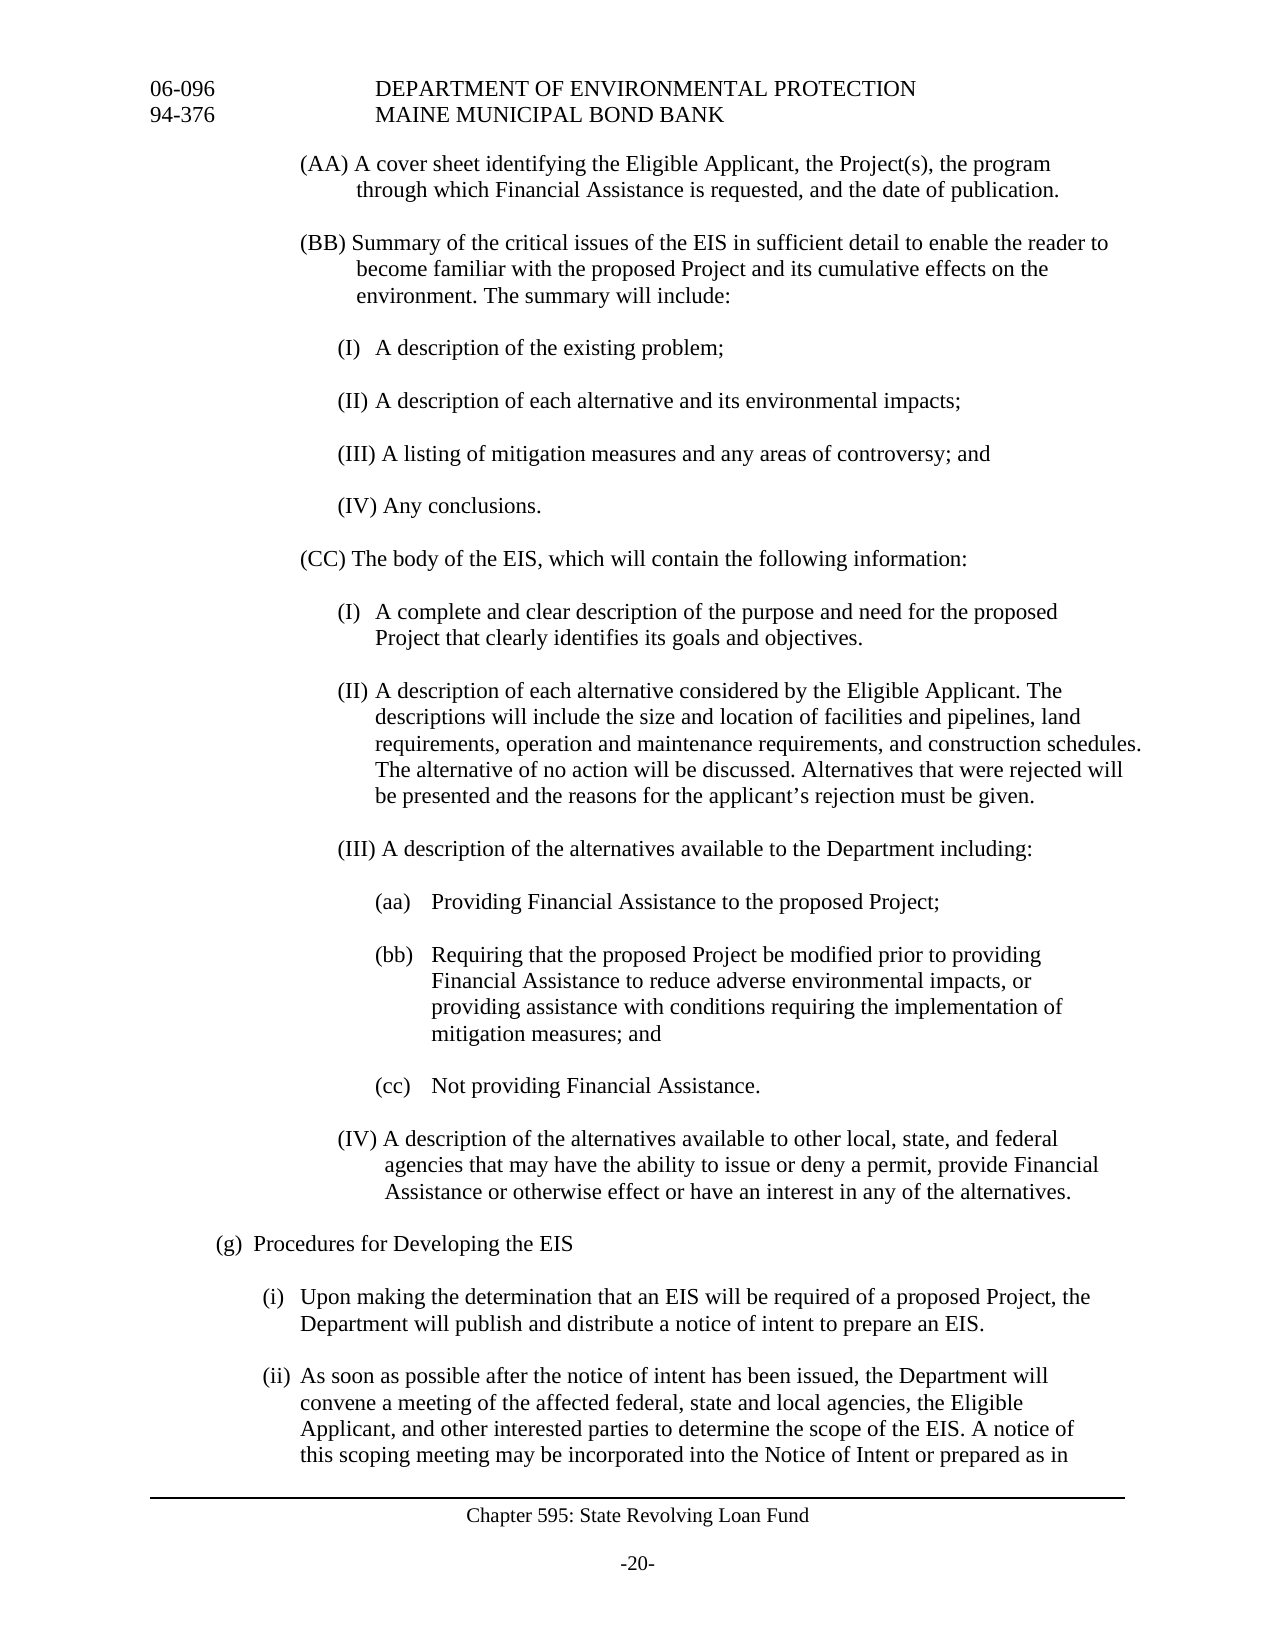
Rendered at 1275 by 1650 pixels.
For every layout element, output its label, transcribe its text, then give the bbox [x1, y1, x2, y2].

text (II) A description of each alternative and its environmental impacts; [337, 387, 1125, 413]
text (IV) A description of the alternatives available to other local, state, and federal agencies that may have the ability to issue or deny a permit, provide Financial Assistance or otherwise effect or have an interest in any of the alternatives. [337, 1125, 1125, 1204]
list Procedures for Developing the EIS [216, 1231, 1125, 1257]
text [262, 1362, 1125, 1468]
text (bb) Requiring that the proposed Project be modified prior to providing Financial Assistance to reduce adverse environmental impacts, or providing assistance with conditions requiring the implementation of mitigation measures; and [375, 941, 1125, 1046]
text (IV) Any conclusions. [337, 493, 1125, 519]
text (BB) Summary of the critical issues of the EIS in sufficient detail to enable the reader to become familiar with the proposed Project and its cumulative effects on the environment. The summary will include: [300, 229, 1125, 308]
text (III) A description of the alternatives available to the Department including: [337, 835, 1125, 862]
text (i) Upon making the determination that an EIS will be required of a proposed Project, the Department will publish and distribute a notice of intent to prepare an EIS. [262, 1283, 1125, 1336]
text (II) A description of each alternative considered by the Eligible Applicant. The descriptions will include the size and location of facilities and pipelines, land requirements, operation and maintenance requirements, and construction schedules. The alternative of no action will be discussed. Alternatives that were rejected will be presented and the reasons for the applicant’s rejection must be given. [337, 677, 1144, 809]
text (I) A complete and clear description of the purpose and need for the proposed Project that clearly identifies its goals and objectives. [337, 598, 1125, 651]
text (III) A listing of mitigation measures and any areas of controversy; and [337, 440, 1125, 466]
text (cc) Not providing Financial Assistance. [375, 1072, 1125, 1099]
text (aa) Providing Financial Assistance to the proposed Project; [375, 888, 1125, 914]
text (I) A description of the existing problem; [337, 334, 1125, 361]
text (CC) The body of the EIS, which will contain the following information: [300, 545, 1125, 572]
text (AA) A cover sheet identifying the Eligible Applicant, the Project(s), the program through which Financial Assistance is requested, and the date of publication. [300, 150, 1125, 203]
